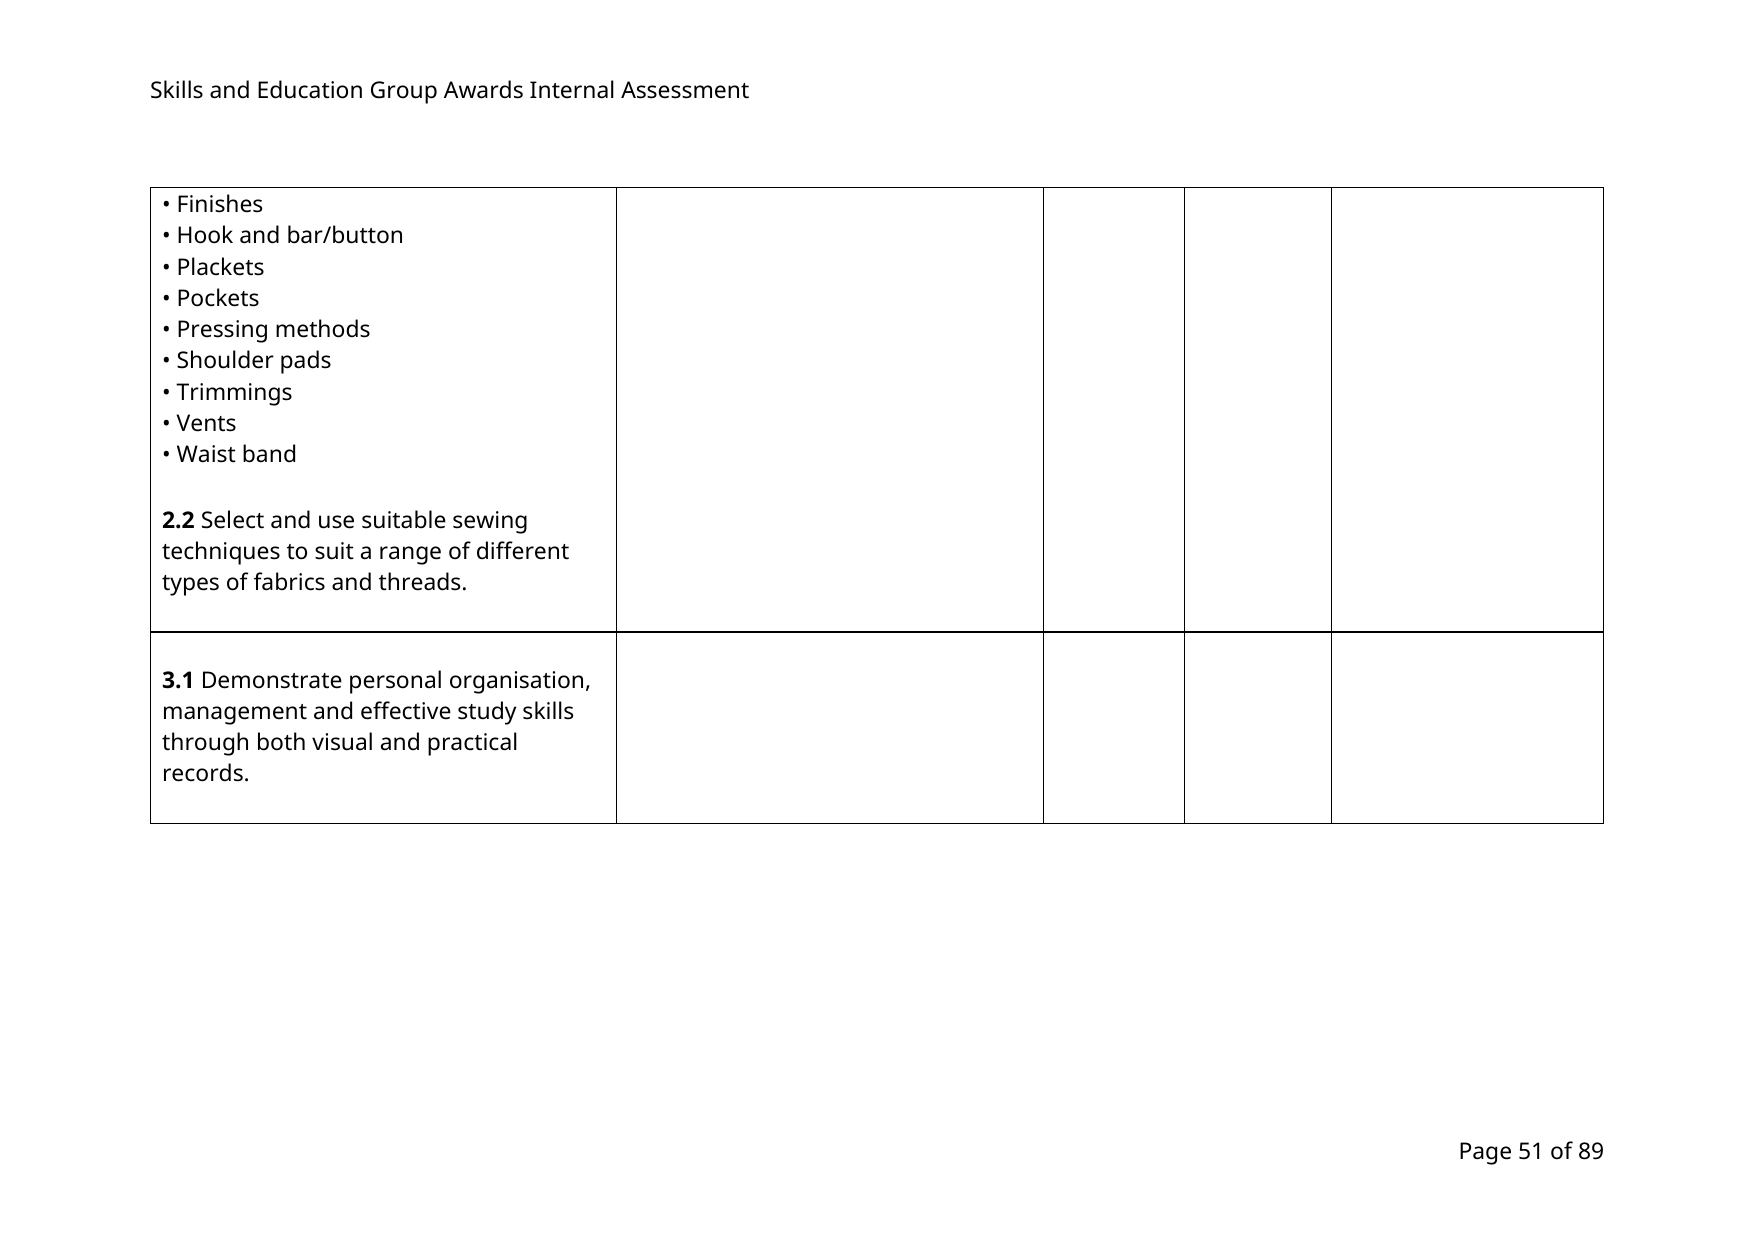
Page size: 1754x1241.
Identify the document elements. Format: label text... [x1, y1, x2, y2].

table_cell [151, 188, 616, 631]
table_cell [1185, 633, 1331, 823]
table_cell [1185, 188, 1331, 631]
table_cell [617, 188, 1043, 631]
table_cell [1044, 633, 1184, 823]
table_cell [1332, 188, 1603, 631]
table_cell [1332, 633, 1603, 823]
table_cell [617, 633, 1043, 823]
table_cell 3.1 Demonstrate personal organisation, management and effective study skills through both visual and practical records. [151, 633, 616, 823]
table_cell [1044, 188, 1184, 631]
